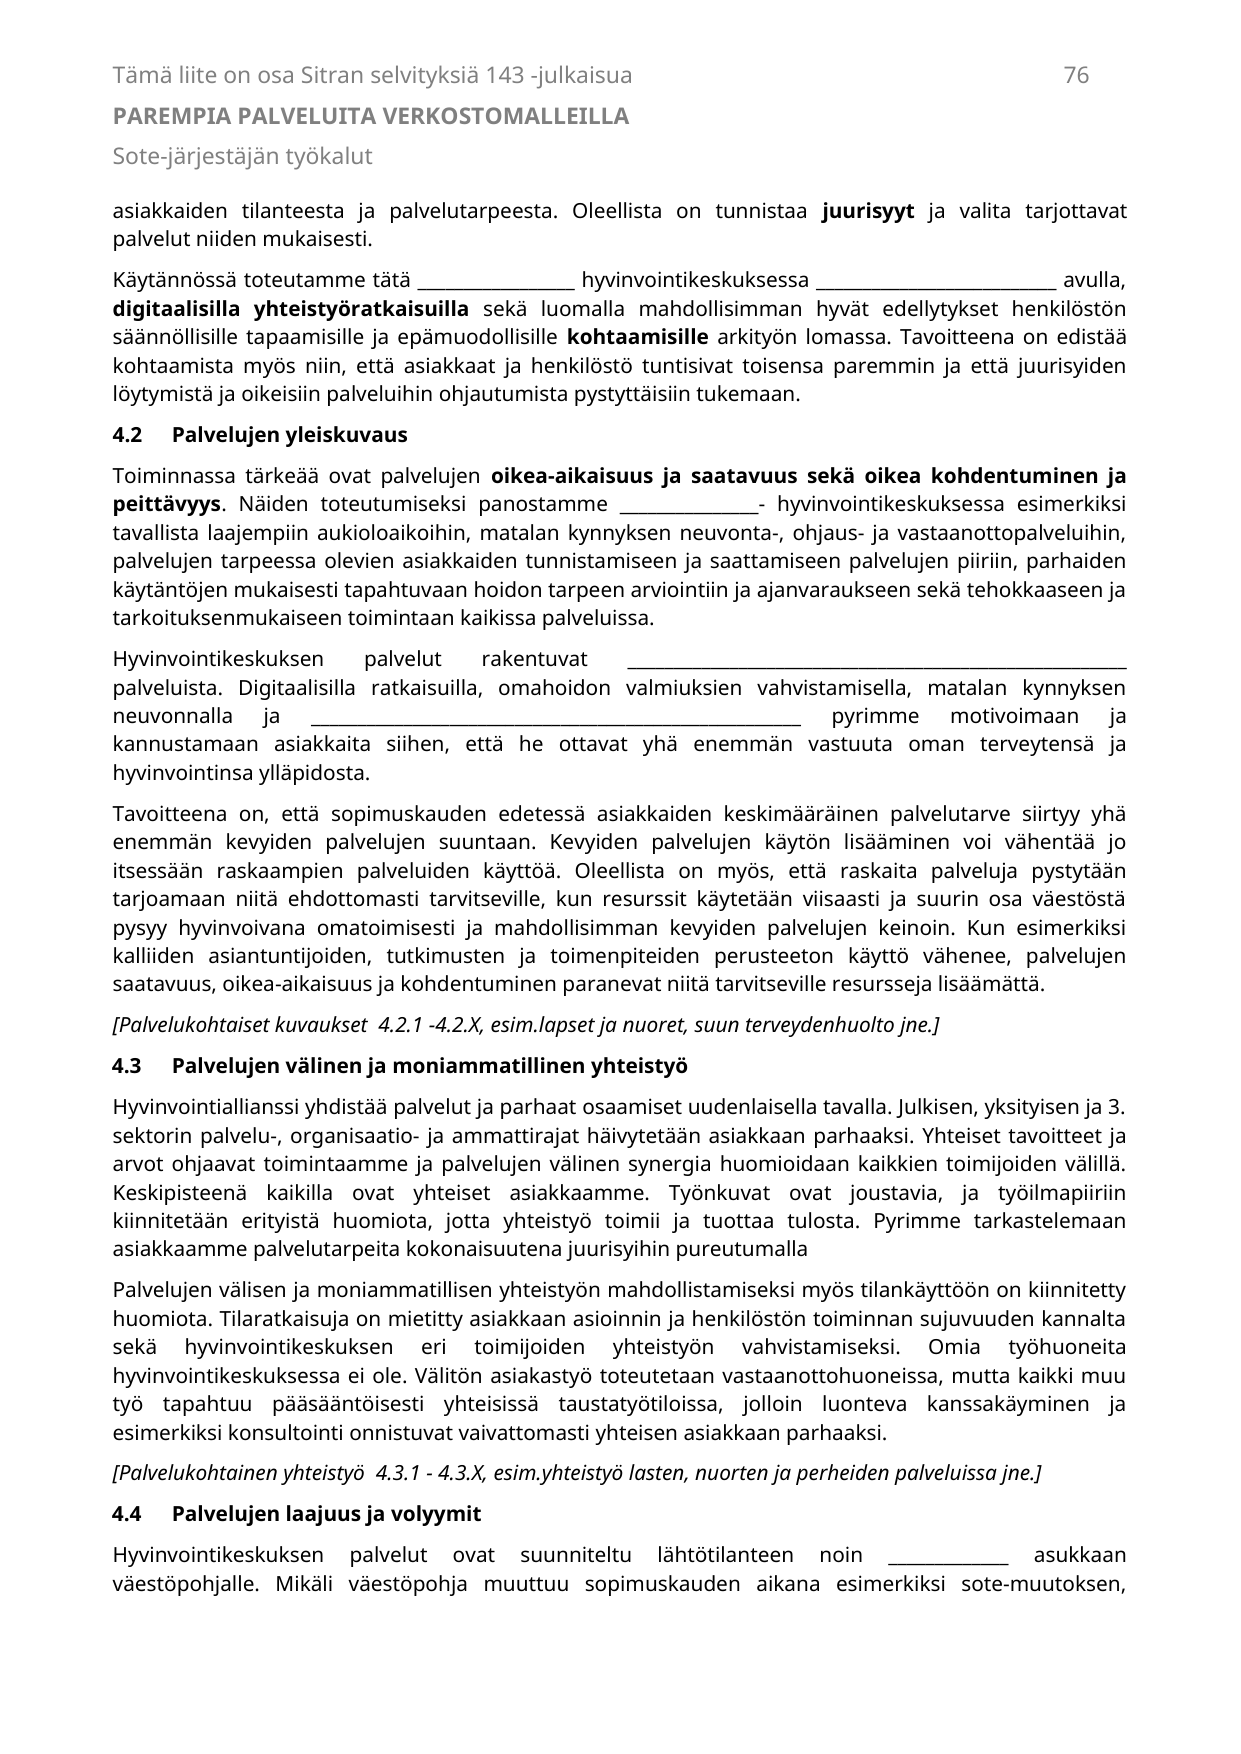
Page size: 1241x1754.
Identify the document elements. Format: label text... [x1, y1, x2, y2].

text Toiminnassa tärkeää ovat palvelujen oikea-aikaisuus ja saatavuus sekä oikea kohdentuminen ja peittävyys. Näiden toteutumiseksi panostamme _______________- hyvinvointikeskuksessa esimerkiksi tavallista laajempiin aukioloaikoihin, matalan kynnyksen neuvonta-, ohjaus- ja vastaanottopalveluihin, palvelujen tarpeessa olevien asiakkaiden tunnistamiseen ja saattamiseen palvelujen piiriin, parhaiden käytäntöjen mukaisesti tapahtuvaan hoidon tarpeen arviointiin ja ajanvaraukseen sekä tehokkaaseen ja tarkoituksenmukaiseen toimintaan kaikissa palveluissa. [112, 461, 1128, 632]
list 4.4 Palvelujen laajuus ja volyymit [112, 1499, 1128, 1528]
text Palvelujen välisen ja moniammatillisen yhteistyön mahdollistamiseksi myös tilankäyttöön on kiinnitetty huomiota. Tilaratkaisuja on mietitty asiakkaan asioinnin ja henkilöstön toiminnan sujuvuuden kannalta sekä hyvinvointikeskuksen eri toimijoiden yhteistyön vahvistamiseksi. Omia työhuoneita hyvinvointikeskuksessa ei ole. Välitön asiakastyö toteutetaan vastaanottohuoneissa, mutta kaikki muu työ tapahtuu pääsääntöisesti yhteisissä taustatyötiloissa, jolloin luonteva kanssakäyminen ja esimerkiksi konsultointi onnistuvat vaivattomasti yhteisen asiakkaan parhaaksi. [112, 1275, 1128, 1446]
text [112, 196, 1128, 253]
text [112, 1540, 1128, 1597]
text Käytännössä toteutamme tätä _________________ hyvinvointikeskuksessa __________________________ avulla, digitaalisilla yhteistyöratkaisuilla sekä luomalla mahdollisimman hyvät edellytykset henkilöstön säännöllisille tapaamisille ja epämuodollisille kohtaamisille arkityön lomassa. Tavoitteena on edistää kohtaamista myös niin, että asiakkaat ja henkilöstö tuntisivat toisensa paremmin ja että juurisyiden löytymistä ja oikeisiin palveluihin ohjautumista pystyttäisiin tukemaan. [112, 265, 1128, 408]
text Hyvinvointiallianssi yhdistää palvelut ja parhaat osaamiset uudenlaisella tavalla. Julkisen, yksityisen ja 3. sektorin palvelu-, organisaatio- ja ammattirajat häivytetään asiakkaan parhaaksi. Yhteiset tavoitteet ja arvot ohjaavat toimintaamme ja palvelujen välinen synergia huomioidaan kaikkien toimijoiden välillä. Keskipisteenä kaikilla ovat yhteiset asiakkaamme. Työnkuvat ovat joustavia, ja työilmapiiriin kiinnitetään erityistä huomiota, jotta yhteistyö toimii ja tuottaa tulosta. Pyrimme tarkastelemaan asiakkaamme palvelutarpeita kokonaisuutena juurisyihin pureutumalla [112, 1092, 1128, 1263]
text [Palvelukohtainen yhteistyö 4.3.1 - 4.3.X, esim.yhteistyö lasten, nuorten ja perheiden palveluissa jne.] [112, 1458, 1128, 1487]
text Hyvinvointikeskuksen palvelut rakentuvat ______________________________________________________ palveluista. Digitaalisilla ratkaisuilla, omahoidon valmiuksien vahvistamisella, matalan kynnyksen neuvonnalla ja _____________________________________________________ pyrimme motivoimaan ja kannustamaan asiakkaita siihen, että he ottavat yhä enemmän vastuuta oman terveytensä ja hyvinvointinsa ylläpidosta. [112, 644, 1128, 786]
text [Palvelukohtaiset kuvaukset 4.2.1 -4.2.X, esim.lapset ja nuoret, suun terveydenhuolto jne.] [112, 1010, 1128, 1039]
text Tavoitteena on, että sopimuskauden edetessä asiakkaiden keskimääräinen palvelutarve siirtyy yhä enemmän kevyiden palvelujen suuntaan. Kevyiden palvelujen käytön lisääminen voi vähentää jo itsessään raskaampien palveluiden käyttöä. Oleellista on myös, että raskaita palveluja pystytään tarjoamaan niitä ehdottomasti tarvitseville, kun resurssit käytetään viisaasti ja suurin osa väestöstä pysyy hyvinvoivana omatoimisesti ja mahdollisimman kevyiden palvelujen keinoin. Kun esimerkiksi kalliiden asiantuntijoiden, tutkimusten ja toimenpiteiden perusteeton käyttö vähenee, palvelujen saatavuus, oikea-aikaisuus ja kohdentuminen paranevat niitä tarvitseville resursseja lisäämättä. [112, 799, 1128, 998]
text 4.2 Palvelujen yleiskuvaus [112, 420, 1128, 448]
list 4.3 Palvelujen välinen ja moniammatillinen yhteistyö [112, 1051, 1128, 1080]
